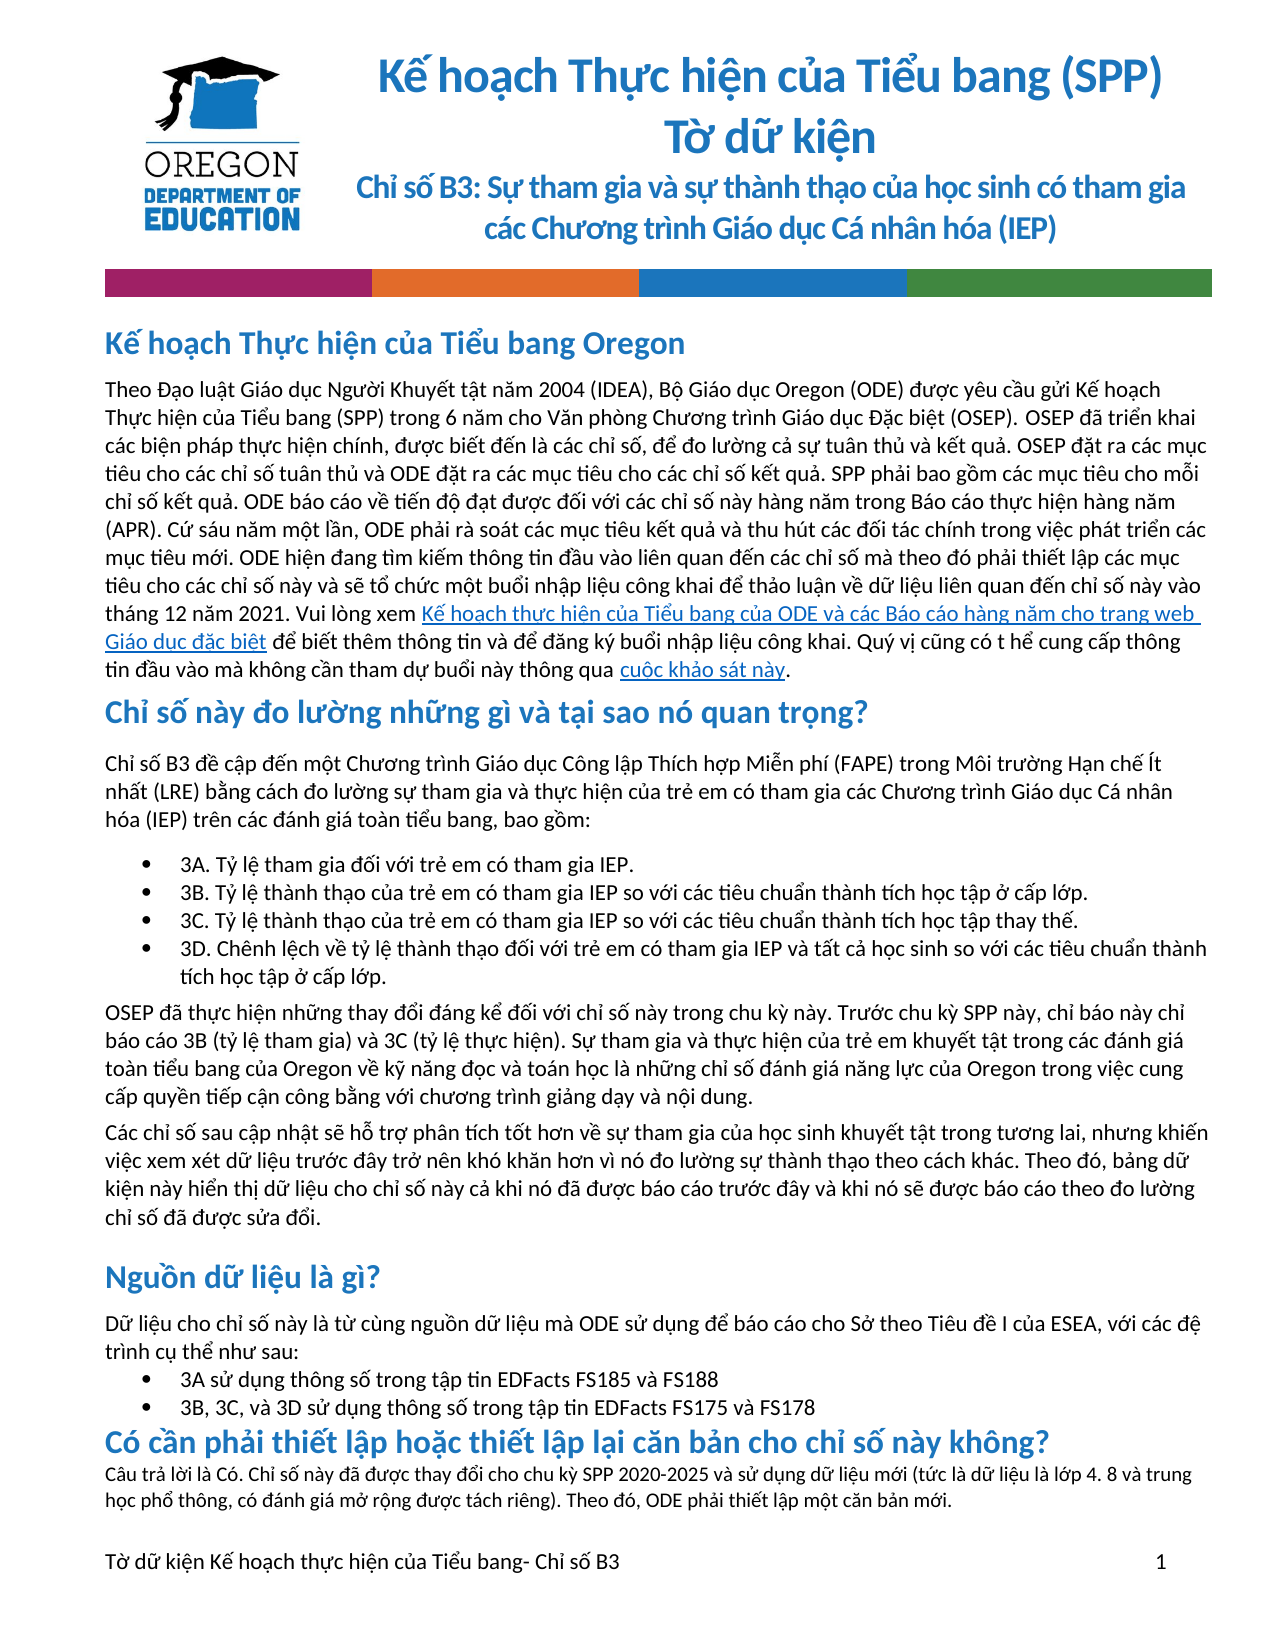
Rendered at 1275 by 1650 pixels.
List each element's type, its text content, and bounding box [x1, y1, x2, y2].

table_cell [105, 269, 372, 297]
list 3B. Tỷ lệ thành thạo của trẻ em có tham gia IEP so với các tiêu chuẩn thành tích học tập ở cấp lớp. [142, 878, 1211, 906]
text Chỉ số B3 đề cập đến một Chương trình Giáo dục Công lập Thích hợp Miễn phí (FAPE) trong Môi trường Hạn chế Ít nhất (LRE) bằng cách đo lường sự tham gia và thực hiện của trẻ em có tham gia các Chương trình Giáo dục Cá nhân hóa (IEP) trên các đánh giá toàn tiểu bang, bao gồm: [105, 749, 1211, 833]
list 3A. Tỷ lệ tham gia đối với trẻ em có tham gia IEP. [142, 850, 1211, 878]
table_cell [907, 269, 1212, 297]
text Các chỉ số sau cập nhật sẽ hỗ trợ phân tích tốt hơn về sự tham gia của học sinh khuyết tật trong tương lai, nhưng khiến việc xem xét dữ liệu trước đây trở nên khó khăn hơn vì nó đo lường sự thành thạo theo cách khác. Theo đó, bảng dữ kiện này hiển thị dữ liệu cho chỉ số này cả khi nó đã được báo cáo trước đây và khi nó sẽ được báo cáo theo đo lường chỉ số đã được sửa đổi. [105, 1118, 1211, 1231]
text Câu trả lời là Có. Chỉ số này đã được thay đổi cho chu kỳ SPP 2020-2025 và sử dụng dữ liệu mới (tức là dữ liệu là lớp 4. 8 và trung học phổ thông, có đánh giá mở rộng được tách riêng). Theo đó, ODE phải thiết lập một căn bản mới. [105, 1462, 1211, 1512]
list 3C. Tỷ lệ thành thạo của trẻ em có tham gia IEP so với các tiêu chuẩn thành tích học tập thay thế. [142, 906, 1211, 934]
list 3A sử dụng thông số trong tập tin EDFacts FS185 và FS188 [142, 1365, 1211, 1393]
list 3B, 3C, và 3D sử dụng thông số trong tập tin EDFacts FS175 và FS178 [142, 1393, 1211, 1421]
text Dữ liệu cho chỉ số này là từ cùng nguồn dữ liệu mà ODE sử dụng để báo cáo cho Sở theo Tiêu đề I của ESEA, với các đệ trình cụ thể như sau: [105, 1309, 1211, 1365]
subtitle Nguồn dữ liệu là gì? [105, 1256, 1211, 1296]
subtitle Có cần phải thiết lập hoặc thiết lập lại căn bản cho chỉ số này không? [105, 1421, 1211, 1462]
table_cell [639, 269, 907, 297]
table_header [105, 44, 330, 269]
text Chỉ số này đo lường những gì và tại sao nó quan trọng? [105, 692, 1211, 732]
text Theo Đạo luật Giáo dục Người Khuyết tật năm 2004 (IDEA), Bộ Giáo dục Oregon (ODE) được yêu cầu gửi Kế hoạch Thực hiện của Tiểu bang (SPP) trong 6 năm cho Văn phòng Chương trình Giáo dục Đặc biệt (OSEP). OSEP đã triển khai các biện pháp thực hiện chính, được biết đến là các chỉ số, để đo lường cả sự tuân thủ và kết quả. OSEP đặt ra các mục tiêu cho các chỉ số tuân thủ và ODE đặt ra các mục tiêu cho các chỉ số kết quả. SPP phải bao gồm các mục tiêu cho mỗi chỉ số kết quả. ODE báo cáo về tiến độ đạt được đối với các chỉ số này hàng năm trong Báo cáo thực hiện hàng năm (APR). Cứ sáu năm một lần, ODE phải rà soát các mục tiêu kết quả và thu hút các đối tác chính trong việc phát triển các mục tiêu mới. ODE hiện đang tìm kiếm thông tin đầu vào liên quan đến các chỉ số mà theo đó phải thiết lập các mục tiêu cho các chỉ số này và sẽ tổ chức một buổi nhập liệu công khai để thảo luận về dữ liệu liên quan đến chỉ số này vào tháng 12 năm 2021. Vui lòng xem Kế hoạch thực hiện của Tiểu bang của ODE và các Báo cáo hàng năm cho trang web Giáo dục đặc biệt để biết thêm thông tin và để đăng ký buổi nhập liệu công khai. Quý vị cũng có t hể cung cấp thông tin đầu vào mà không cần tham dự buổi này thông qua cuộc khảo sát này. [105, 375, 1211, 683]
text OSEP đã thực hiện những thay đổi đáng kể đối với chỉ số này trong chu kỳ này. Trước chu kỳ SPP này, chỉ báo này chỉ báo cáo 3B (tỷ lệ tham gia) và 3C (tỷ lệ thực hiện). Sự tham gia và thực hiện của trẻ em khuyết tật trong các đánh giá toàn tiểu bang của Oregon về kỹ năng đọc và toán học là những chỉ số đánh giá năng lực của Oregon trong việc cung cấp quyền tiếp cận công bằng với chương trình giảng dạy và nội dung. [105, 998, 1211, 1110]
list 3D. Chênh lệch về tỷ lệ thành thạo đối với trẻ em có tham gia IEP và tất cả học sinh so với các tiêu chuẩn thành tích học tập ở cấp lớp. [142, 934, 1211, 990]
subtitle Kế hoạch Thực hiện của Tiểu bang Oregon [105, 322, 1211, 362]
table_header Kế hoạch Thực hiện của Tiểu bang (SPP) Tờ dữ kiện Chỉ số B3: Sự tham gia và sự thành thạo của học sinh có tham gia các Chương trình Giáo dục Cá nhân hóa (IEP) [330, 44, 1212, 269]
picture [129, 47, 306, 236]
table_cell [372, 269, 639, 297]
